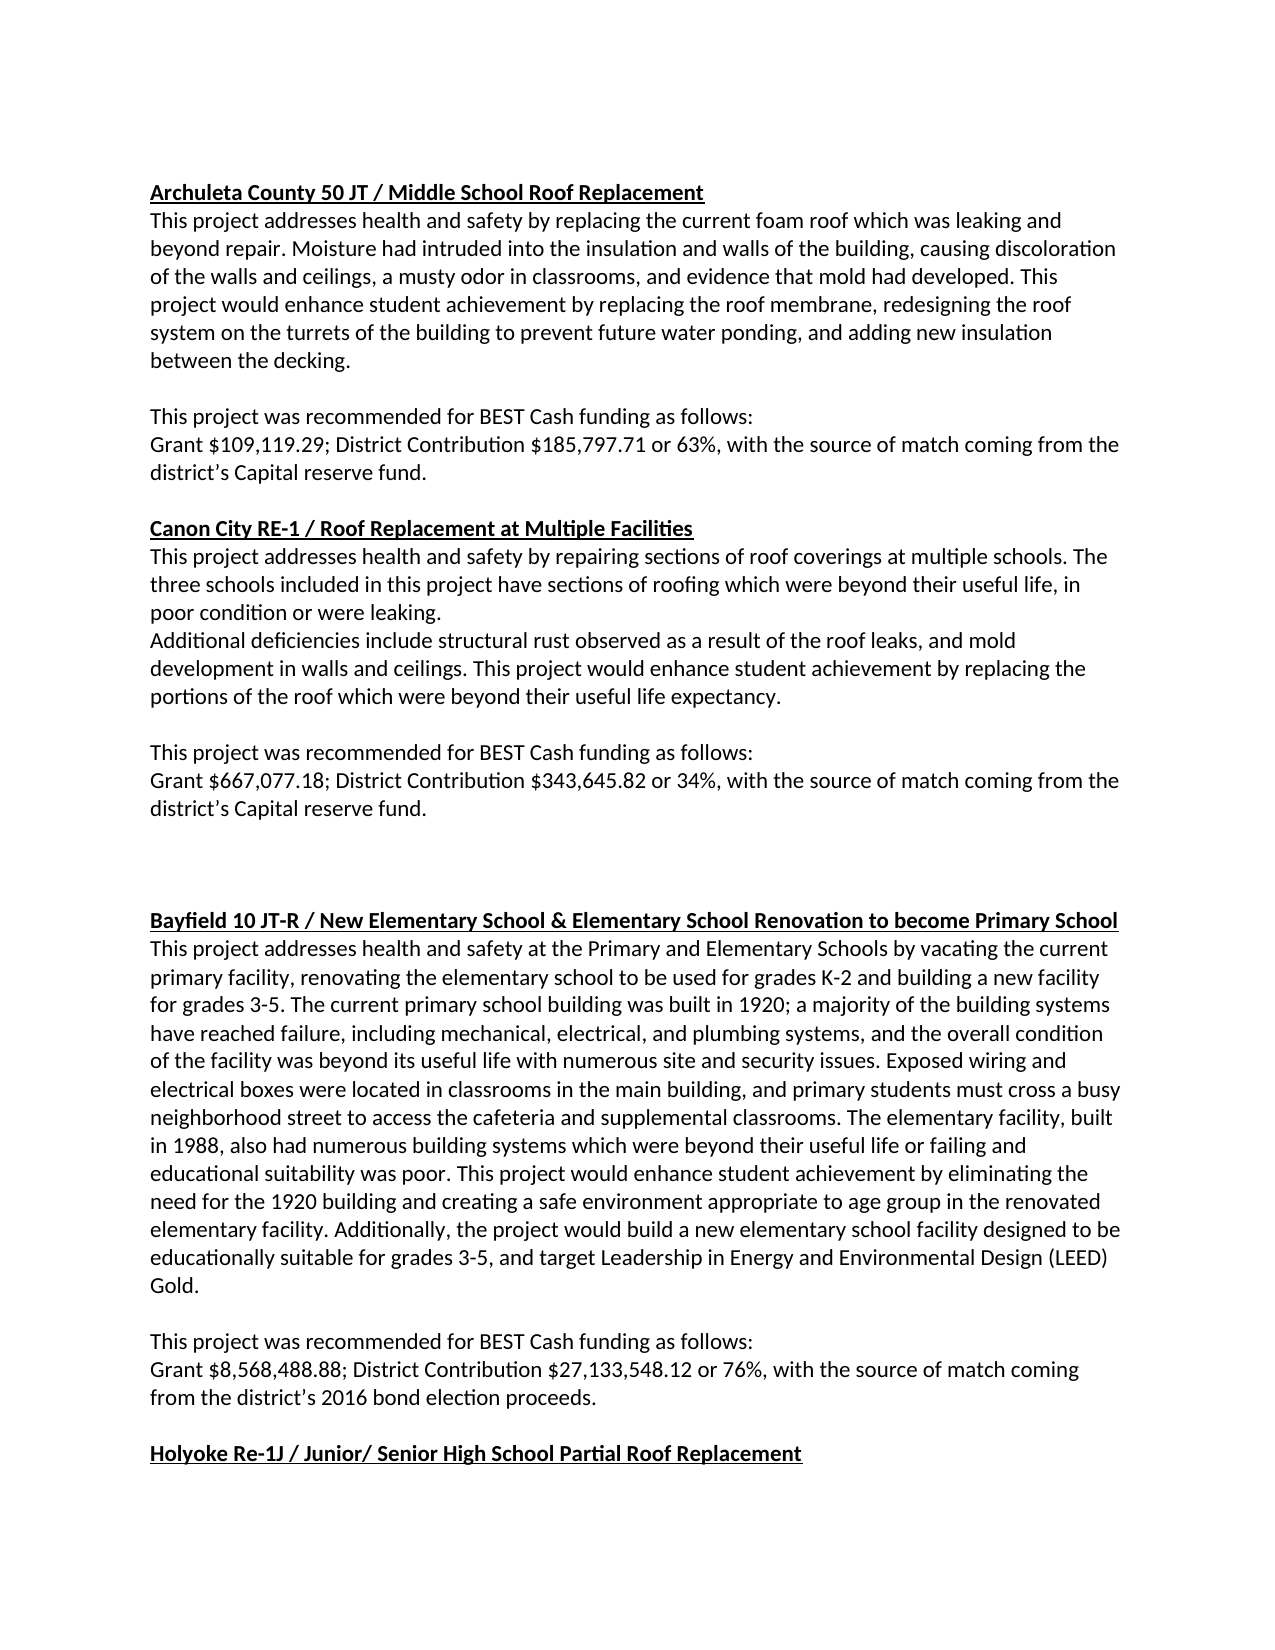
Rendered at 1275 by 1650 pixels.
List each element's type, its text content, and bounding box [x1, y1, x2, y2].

text Bayfield 10 JT-R / New Elementary School & Elementary School Renovation to become Primary School [150, 907, 1125, 934]
text This project addresses health and safety by replacing the current foam roof which was leaking and beyond repair. Moisture had intruded into the insulation and walls of the building, causing discoloration of the walls and ceilings, a musty odor in classrooms, and evidence that mold had developed. This project would enhance student achievement by replacing the roof membrane, redesigning the roof system on the turrets of the building to prevent future water ponding, and adding new insulation between the decking. [150, 206, 1125, 374]
text Grant $667,077.18; District Contribution $343,645.82 or 34%, with the source of match coming from the district’s Capital reserve fund. [150, 766, 1125, 822]
text Holyoke Re-1J / Junior/ Senior High School Partial Roof Replacement [150, 1439, 1125, 1467]
text This project was recommended for BEST Cash funding as follows: [150, 738, 1125, 766]
text Archuleta County 50 JT / Middle School Roof Replacement [150, 178, 1125, 206]
text This project addresses health and safety by repairing sections of roof coverings at multiple schools. The three schools included in this project have sections of roofing which were beyond their useful life, in poor condition or were leaking. [150, 542, 1125, 626]
text This project was recommended for BEST Cash funding as follows: [150, 1327, 1125, 1355]
text This project addresses health and safety at the Primary and Elementary Schools by vacating the current primary facility, renovating the elementary school to be used for grades K-2 and building a new facility for grades 3-5. The current primary school building was built in 1920; a majority of the building systems have reached failure, including mechanical, electrical, and plumbing systems, and the overall condition of the facility was beyond its useful life with numerous site and security issues. Exposed wiring and electrical boxes were located in classrooms in the main building, and primary students must cross a busy neighborhood street to access the cafeteria and supplemental classrooms. The elementary facility, built in 1988, also had numerous building systems which were beyond their useful life or failing and educational suitability was poor. This project would enhance student achievement by eliminating the need for the 1920 building and creating a safe environment appropriate to age group in the renovated elementary facility. Additionally, the project would build a new elementary school facility designed to be educationally suitable for grades 3-5, and target Leadership in Energy and Environmental Design (LEED) Gold. [150, 934, 1125, 1299]
text Additional deficiencies include structural rust observed as a result of the roof leaks, and mold development in walls and ceilings. This project would enhance student achievement by replacing the portions of the roof which were beyond their useful life expectancy. [150, 626, 1125, 710]
text This project was recommended for BEST Cash funding as follows: [150, 402, 1125, 430]
text Canon City RE-1 / Roof Replacement at Multiple Facilities [150, 514, 1125, 542]
text Grant $109,119.29; District Contribution $185,797.71 or 63%, with the source of match coming from the district’s Capital reserve fund. [150, 430, 1125, 486]
text Grant $8,568,488.88; District Contribution $27,133,548.12 or 76%, with the source of match coming from the district’s 2016 bond election proceeds. [150, 1355, 1125, 1411]
